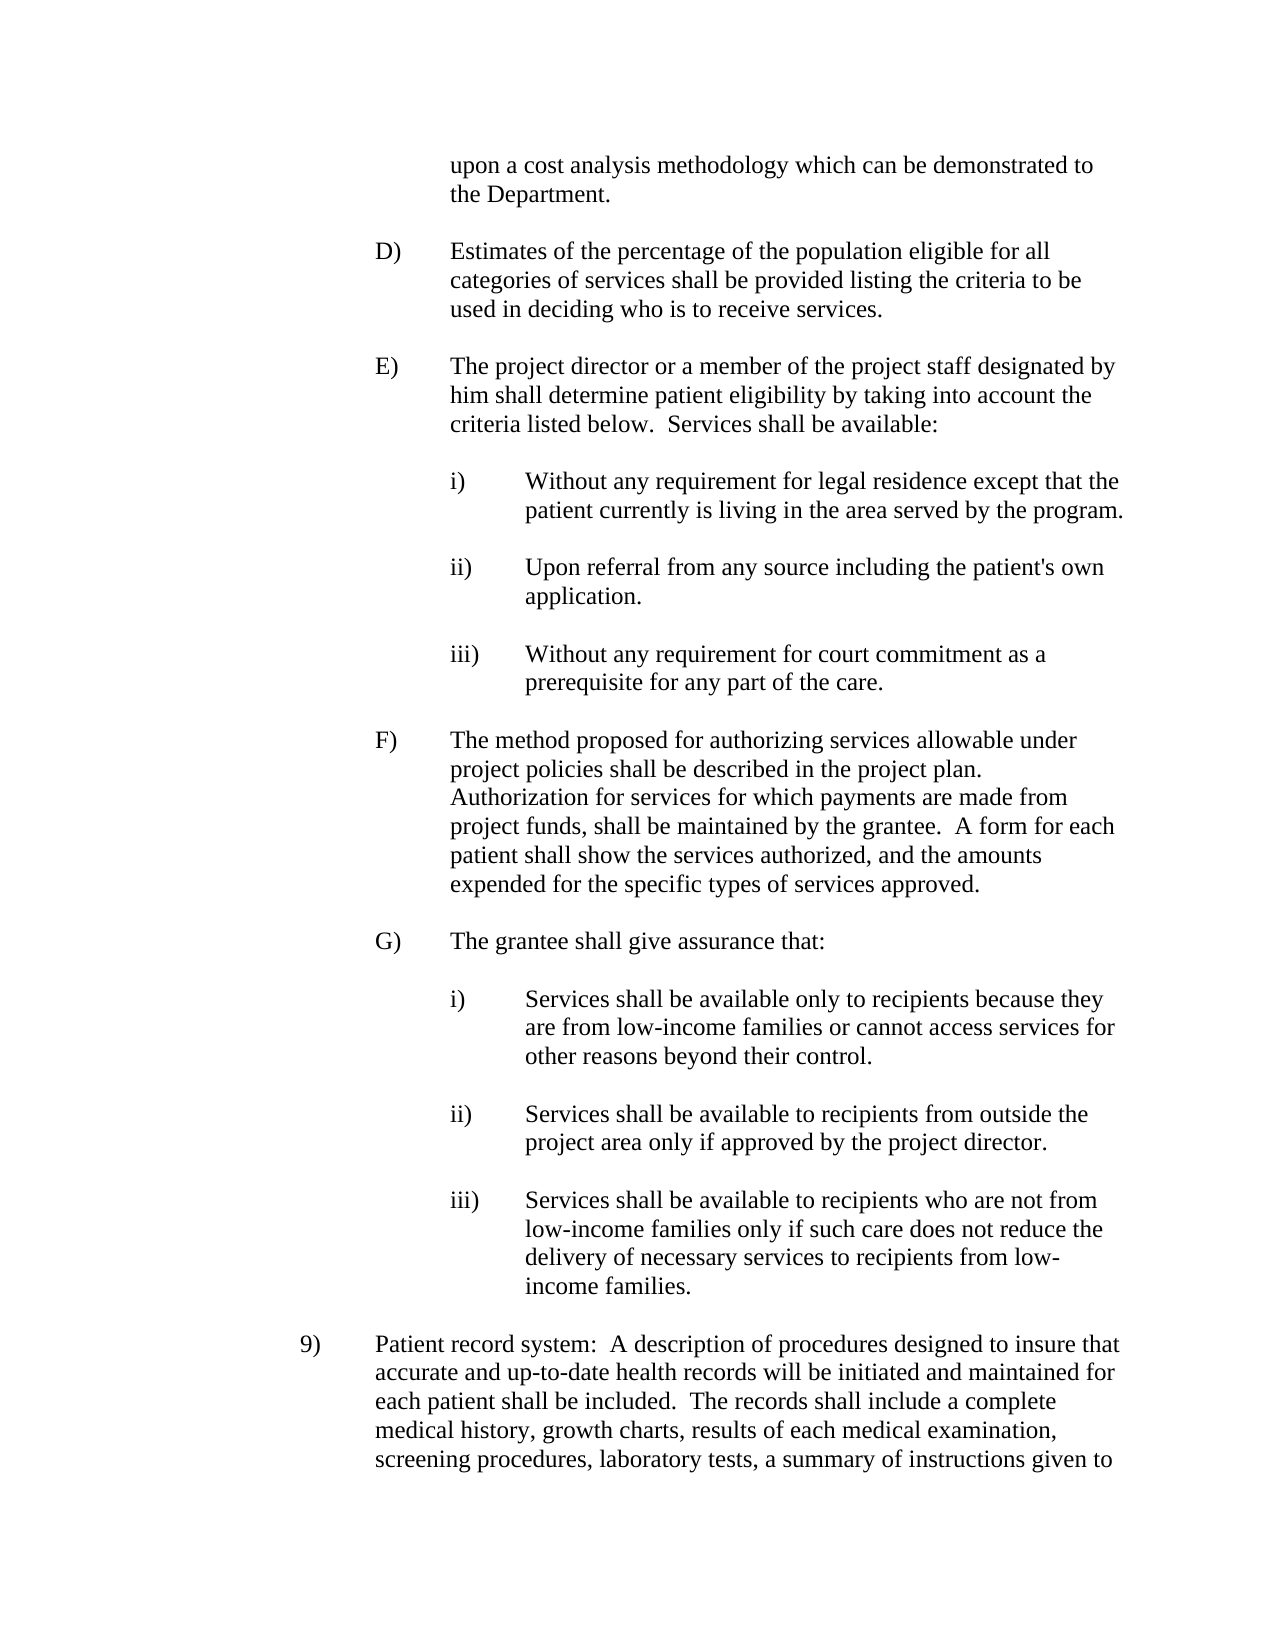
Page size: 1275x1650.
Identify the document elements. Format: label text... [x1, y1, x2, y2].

text D) Estimates of the percentage of the population eligible for all categories of services shall be provided listing the criteria to be used in deciding who is to receive services. [375, 236, 1125, 322]
text i) Services shall be available only to recipients because they are from low-income families or cannot access services for other reasons beyond their control. [450, 984, 1125, 1070]
text i) Without any requirement for legal residence except that the patient currently is living in the area served by the program. [450, 466, 1125, 524]
text G) The grantee shall give assurance that: [375, 926, 1125, 955]
text E) The project director or a member of the project staff designated by him shall determine patient eligibility by taking into account the criteria listed below. Services shall be available: [375, 351, 1125, 437]
text ii) Upon referral from any source including the patient's own application. [450, 552, 1125, 610]
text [375, 150, 1125, 207]
text ii) Services shall be available to recipients from outside the project area only if approved by the project director. [450, 1099, 1125, 1156]
text iii) Services shall be available to recipients who are not from low-income families only if such care does not reduce the delivery of necessary services to recipients from low-income families. [450, 1185, 1125, 1300]
text F) The method proposed for authorizing services allowable under project policies shall be described in the project plan. Authorization for services for which payments are made from project funds, shall be maintained by the grantee. A form for each patient shall show the services authorized, and the amounts expended for the specific types of services approved. [375, 725, 1125, 897]
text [300, 1329, 1125, 1472]
text iii) Without any requirement for court commitment as a prerequisite for any part of the care. [450, 639, 1125, 696]
